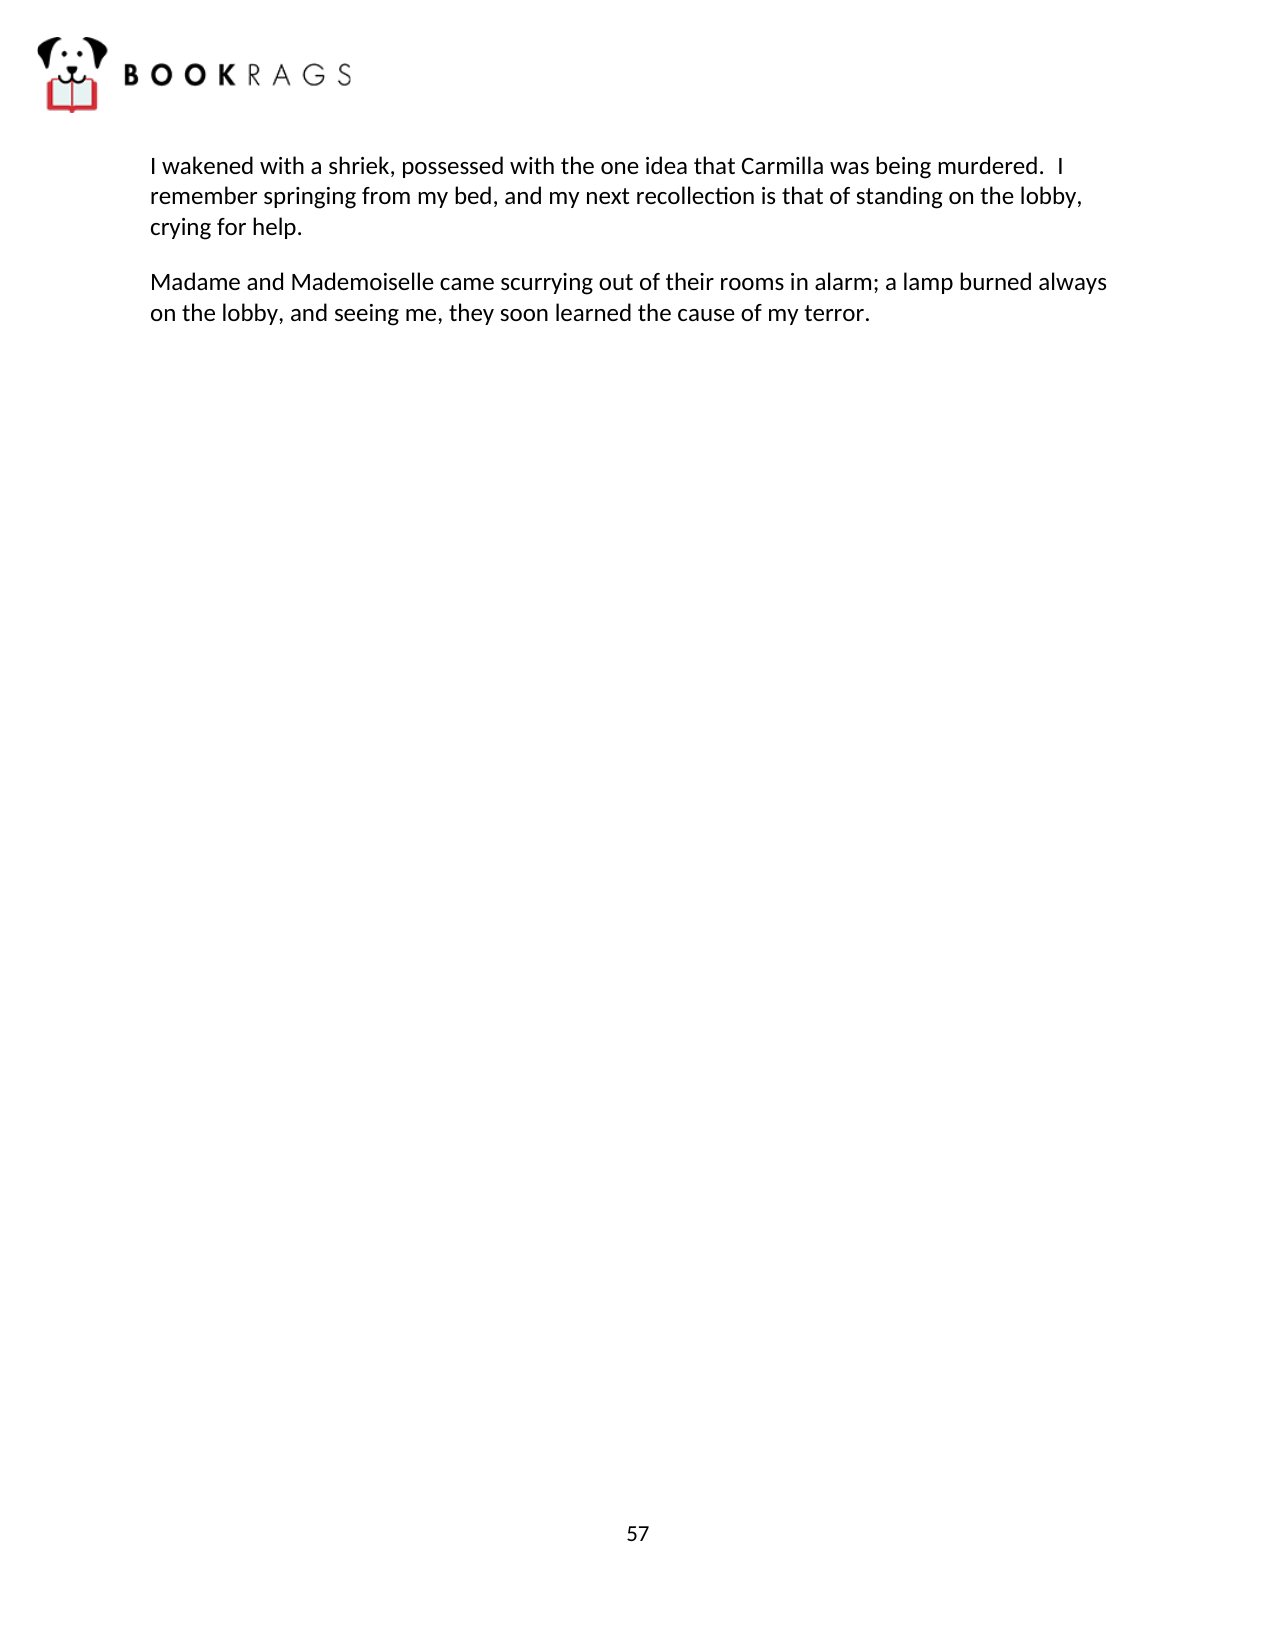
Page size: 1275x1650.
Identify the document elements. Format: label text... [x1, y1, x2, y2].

text Madame and Mademoiselle came scurrying out of their rooms in alarm; a lamp burned always on the lobby, and seeing me, they soon learned the cause of my terror. [150, 267, 1125, 328]
text I wakened with a shriek, possessed with the one idea that Carmilla was being murdered. I remember springing from my bed, and my next recollection is that of standing on the lobby, crying for help. [150, 150, 1125, 242]
picture [37, 37, 351, 113]
